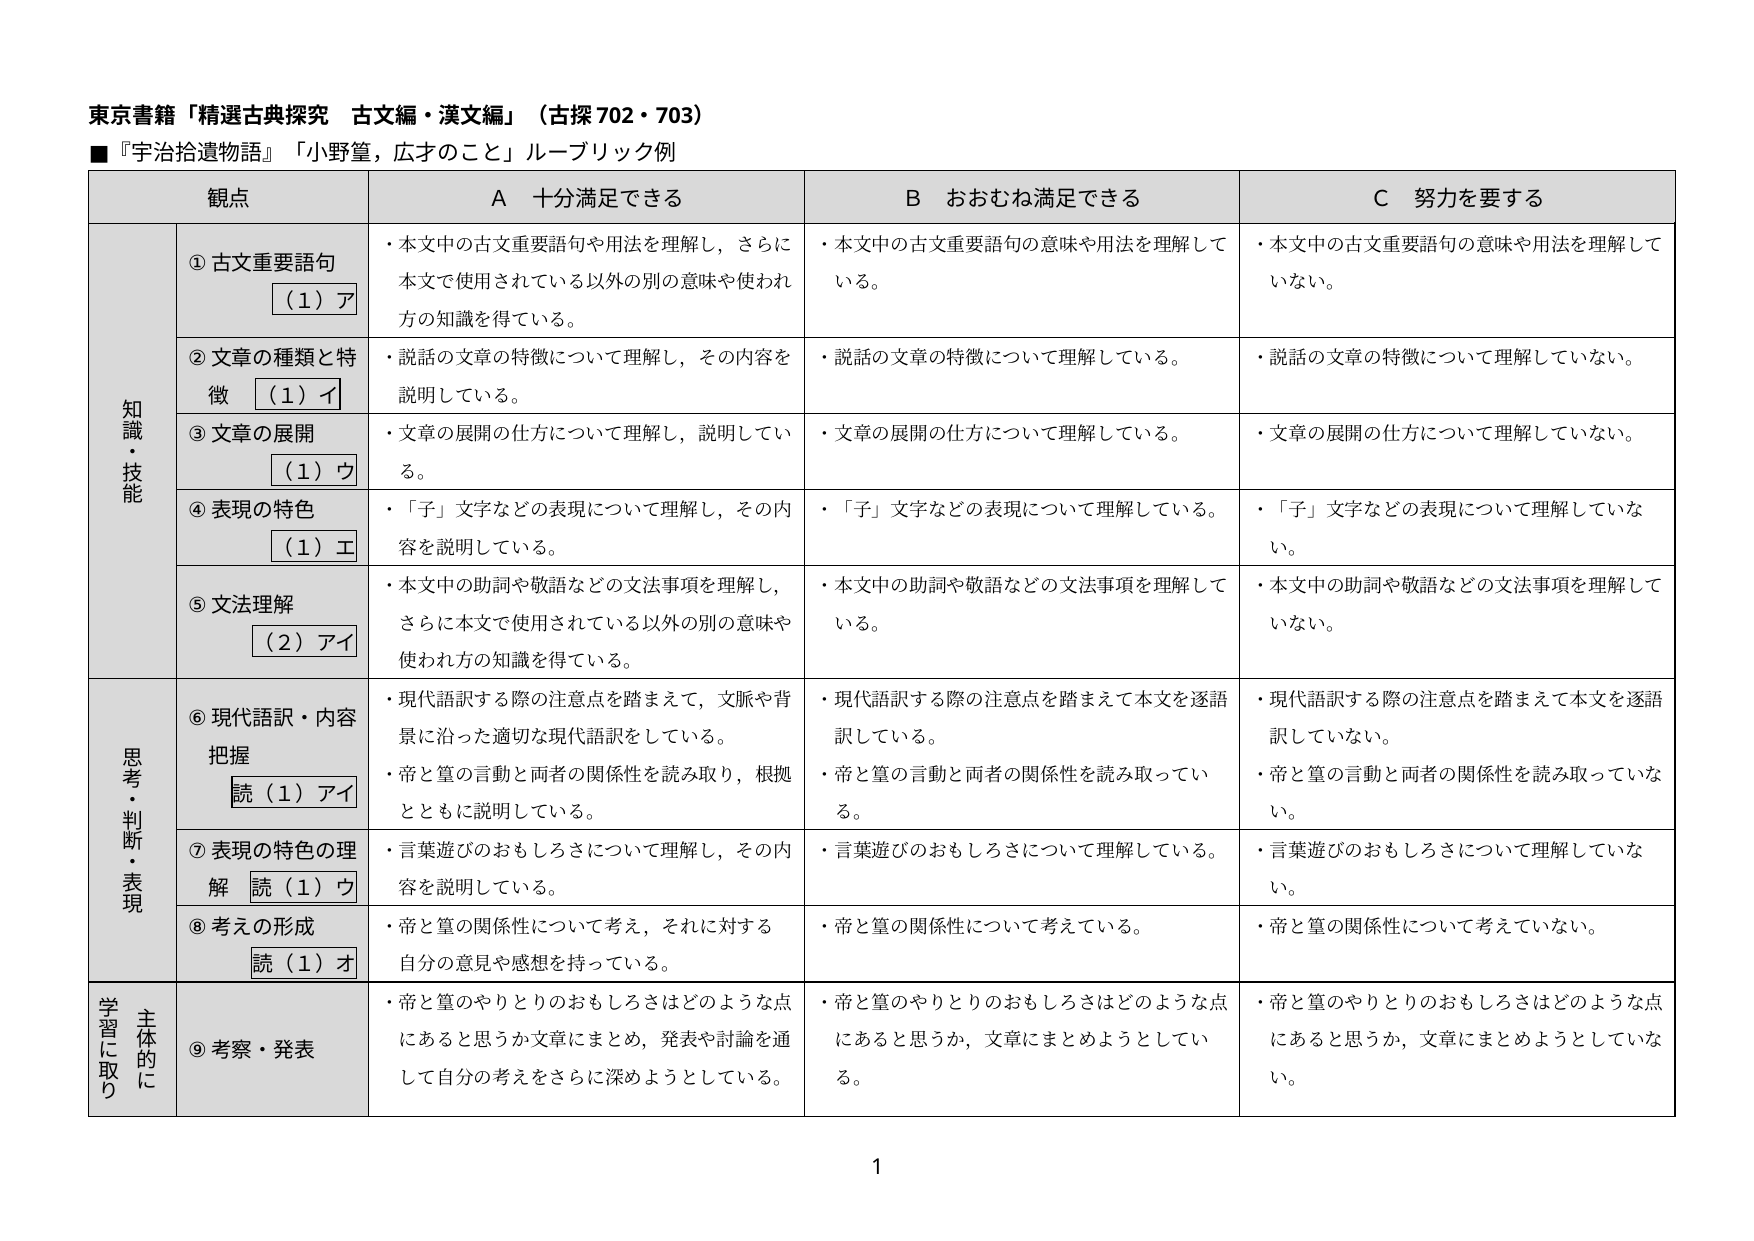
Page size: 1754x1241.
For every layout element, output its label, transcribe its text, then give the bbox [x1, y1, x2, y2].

table_header Ｃ 努力を要する [1240, 171, 1675, 223]
table_header Ａ 十分満足できる [369, 171, 804, 223]
table_cell ・本文中の古文重要語句の意味や用法を理解していない。 [1240, 224, 1674, 337]
table_cell ・言葉遊びのおもしろさについて理解し，その内容を説明している。 [369, 830, 804, 905]
table_cell ・帝と篁の関係性について考え，それに対する自分の意見や感想を持っている。 [369, 906, 804, 981]
table_cell ⑥現代語訳・内容把握 読（１）アイ [177, 679, 368, 829]
table_cell ⑧考えの形成 読（１）オ [177, 906, 368, 981]
table_cell ⑨考察・発表 [177, 983, 368, 1116]
table_cell ・帝と篁のやりとりのおもしろさはどのような点にあると思うか，文章にまとめようとしていない。 [1240, 983, 1674, 1116]
text ■『宇治拾遺物語』「小野篁，広才のこと」ルーブリック例 [89, 132, 1665, 170]
table_cell ・文章の展開の仕方について理解していない。 [1240, 414, 1674, 489]
table_cell ・本文中の古文重要語句の意味や用法を理解している。 [805, 224, 1239, 337]
table_cell ④表現の特色 （１）エ [177, 490, 368, 565]
table_cell ・本文中の古文重要語句や用法を理解し，さらに本文で使用されている以外の別の意味や使われ方の知識を得ている。 [369, 224, 804, 337]
table_cell ・言葉遊びのおもしろさについて理解している。 [805, 830, 1239, 905]
table_cell 思考・判断・表現 [89, 679, 176, 981]
table_cell ・文章の展開の仕方について理解している。 [805, 414, 1239, 489]
text 東京書籍「精選古典探究 古文編・漢文編」（古探702・703） [89, 95, 1665, 132]
table_cell ③文章の展開 （１）ウ [177, 414, 368, 489]
table_cell ・現代語訳する際の注意点を踏まえて，文脈や背景に沿った適切な現代語訳をしている。 ・帝と篁の言動と両者の関係性を読み取り，根拠とともに説明している。 [369, 679, 804, 829]
table_cell ・帝と篁のやりとりのおもしろさはどのような点にあると思うか，文章にまとめようとしている。 [805, 983, 1239, 1116]
table_cell ・帝と篁の関係性について考えていない。 [1240, 906, 1674, 981]
table_cell ・「子」文字などの表現について理解していない。 [1240, 490, 1674, 565]
table_cell ・「子」文字などの表現について理解し，その内容を説明している。 [369, 490, 804, 565]
table_cell ・本文中の助詞や敬語などの文法事項を理解している。 [805, 566, 1239, 678]
table_cell ・本文中の助詞や敬語などの文法事項を理解し，さらに本文で使用されている以外の別の意味や使われ方の知識を得ている。 [369, 566, 804, 678]
table_cell ・帝と篁の関係性について考えている。 [805, 906, 1239, 981]
table_cell ・言葉遊びのおもしろさについて理解していない。 [1240, 830, 1674, 905]
table_cell ・本文中の助詞や敬語などの文法事項を理解していない。 [1240, 566, 1674, 678]
table_cell ・現代語訳する際の注意点を踏まえて本文を逐語訳していない。 ・帝と篁の言動と両者の関係性を読み取っていない。 [1240, 679, 1674, 829]
table_cell ⑤文法理解 （２）アイ [177, 566, 368, 678]
table_cell ・説話の文章の特徴について理解している。 [805, 338, 1239, 413]
table_cell ②文章の種類と特徴 （１）イ [177, 338, 368, 413]
table_cell 主体的に 学習に取り組む態度 [89, 983, 176, 1116]
table_cell ・文章の展開の仕方について理解し，説明している。 [369, 414, 804, 489]
table_cell 知識・技能 [89, 224, 176, 678]
table_cell ・説話の文章の特徴について理解していない。 [1240, 338, 1674, 413]
table_cell ・現代語訳する際の注意点を踏まえて本文を逐語訳している。 ・帝と篁の言動と両者の関係性を読み取っている。 [805, 679, 1239, 829]
table_cell ・帝と篁のやりとりのおもしろさはどのような点にあると思うか文章にまとめ，発表や討論を通して自分の考えをさらに深めようとしている。 [369, 983, 804, 1116]
table_cell ①古文重要語句 （１）ア [177, 224, 368, 337]
table_cell ・「子」文字などの表現について理解している。 [805, 490, 1239, 565]
table_cell ・説話の文章の特徴について理解し，その内容を説明している。 [369, 338, 804, 413]
table_cell ⑦表現の特色の理解 読（１）ウ [177, 830, 368, 905]
table_header 観点 [89, 171, 368, 223]
table_header Ｂ おおむね満足できる [805, 171, 1239, 223]
